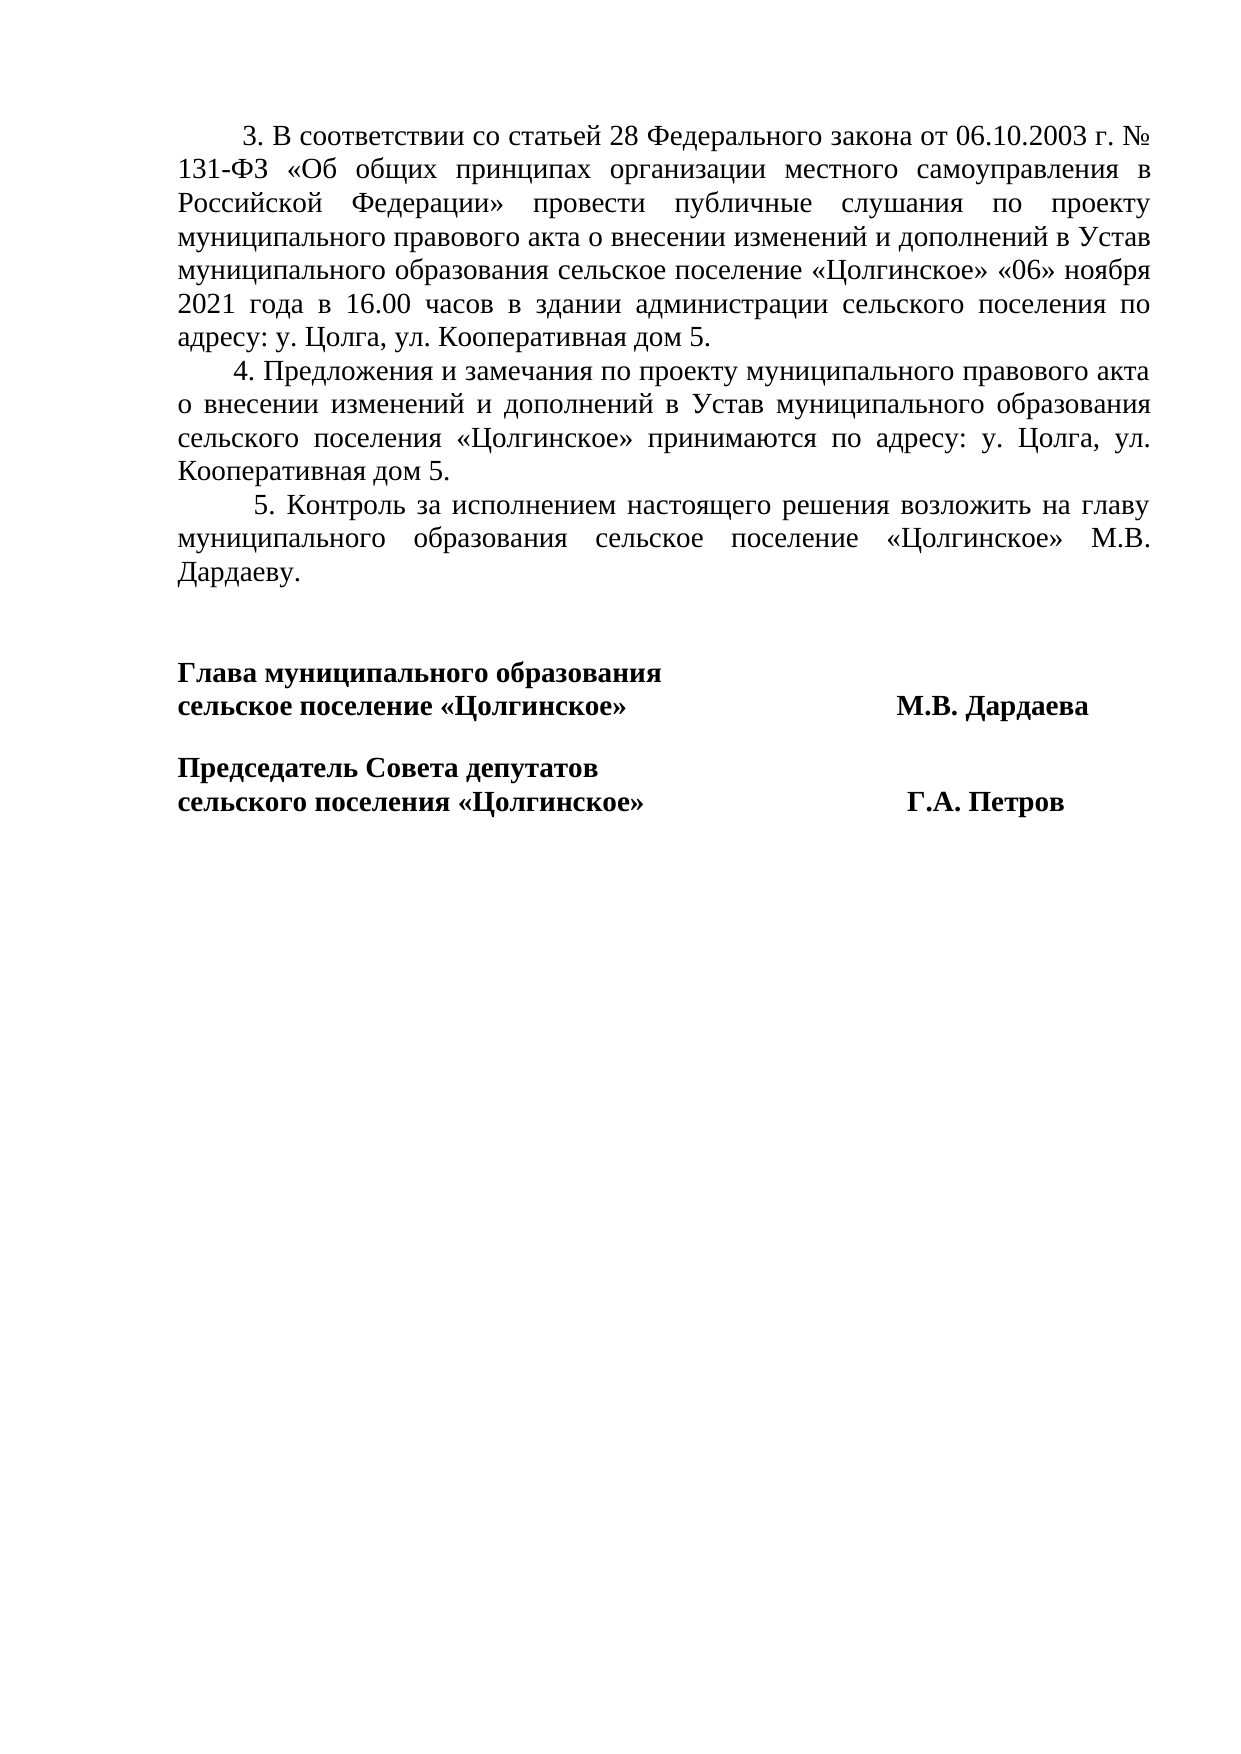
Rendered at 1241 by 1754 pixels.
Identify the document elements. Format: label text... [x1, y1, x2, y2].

text 5. Контроль за исполнением настоящего решения возложить на главу муниципального образования сельское поселение «Цолгинское» М.В. Дардаеву. [177, 487, 1152, 588]
text 3. В соответствии со статьей 28 Федерального закона от 06.10.2003 г. № 131-ФЗ «Об общих принципах организации местного самоуправления в Российской Федерации» провести публичные слушания по проекту муниципального правового акта о внесении изменений и дополнений в Устав муниципального образования сельское поселение «Цолгинское» «06» ноября 2021 года в 16.00 часов в здании администрации сельского поселения по адресу: у. Цолга, ул. Кооперативная дом 5. [177, 118, 1152, 353]
text сельское поселение «Цолгинское» М.В. Дардаева [177, 688, 1152, 722]
text Глава муниципального образования [177, 655, 1152, 688]
text сельского поселения «Цолгинское» Г.А. Петров [177, 784, 1152, 818]
text Председатель Совета депутатов [177, 751, 1152, 784]
text 4. Предложения и замечания по проекту муниципального правового акта о внесении изменений и дополнений в Устав муниципального образования сельского поселения «Цолгинское» принимаются по адресу: у. Цолга, ул. Кооперативная дом 5. [177, 353, 1152, 487]
